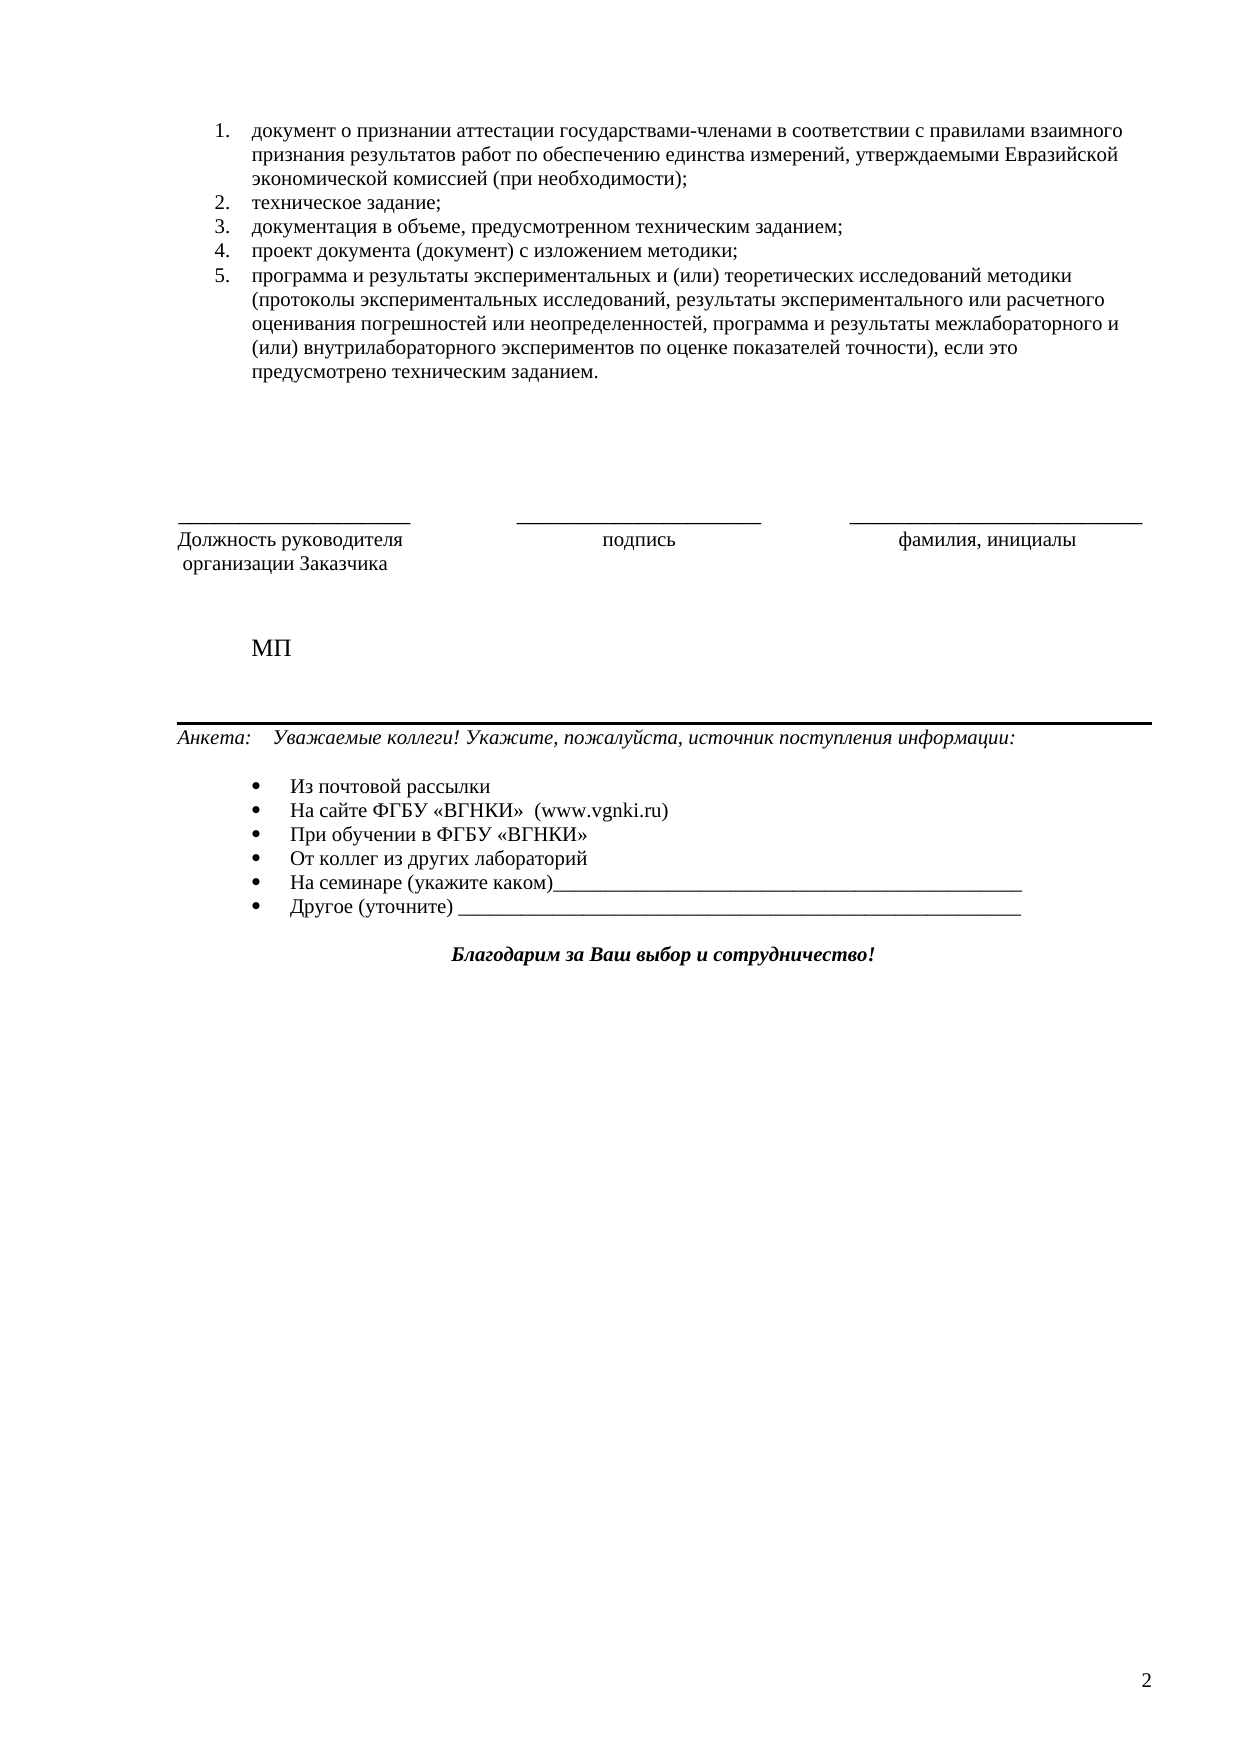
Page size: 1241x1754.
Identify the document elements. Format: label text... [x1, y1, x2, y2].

text организации Заказчика [177, 551, 1152, 575]
text ___________________ ____________________ ________________________ [178, 498, 1152, 527]
list На сайте ФГБУ «ВГНКИ» (www.vgnki.ru) [252, 798, 1152, 822]
list техническое задание; [214, 190, 1152, 214]
text Анкета: Уважаемые коллеги! Укажите, пожалуйста, источник поступления информации: [177, 725, 1152, 749]
list проект документа (документ) с изложением методики; [214, 238, 1152, 262]
list При обучении в ФГБУ «ВГНКИ» [252, 822, 1152, 846]
list На семинаре (укажите каком)_____________________________________________ [252, 870, 1152, 894]
list От коллег из других лабораторий [252, 846, 1152, 870]
text Должность руководителя подпись фамилия, инициалы [177, 527, 1152, 551]
text МП [179, 633, 1152, 662]
list документ о признании аттестации государствами-членами в соответствии с правилами взаимного признания результатов работ по обеспечению единства измерений, утверждаемыми Евразийской экономической комиссией (при необходимости); [214, 118, 1152, 190]
list документация в объеме, предусмотренном техническим заданием; [214, 214, 1152, 238]
list программа и результаты экспериментальных и (или) теоретических исследований методики (протоколы экспериментальных исследований, результаты экспериментального или расчетного оценивания погрешностей или неопределенностей, программа и результаты межлабораторного и (или) внутрилабораторного экспериментов по оценке показателей точности), если это предусмотрено техническим заданием. [214, 262, 1152, 383]
list Из почтовой рассылки [252, 774, 1152, 798]
text Благодарим за Ваш выбор и сотрудничество! [177, 942, 1152, 966]
list Другое (уточните) ______________________________________________________ [252, 894, 1152, 918]
